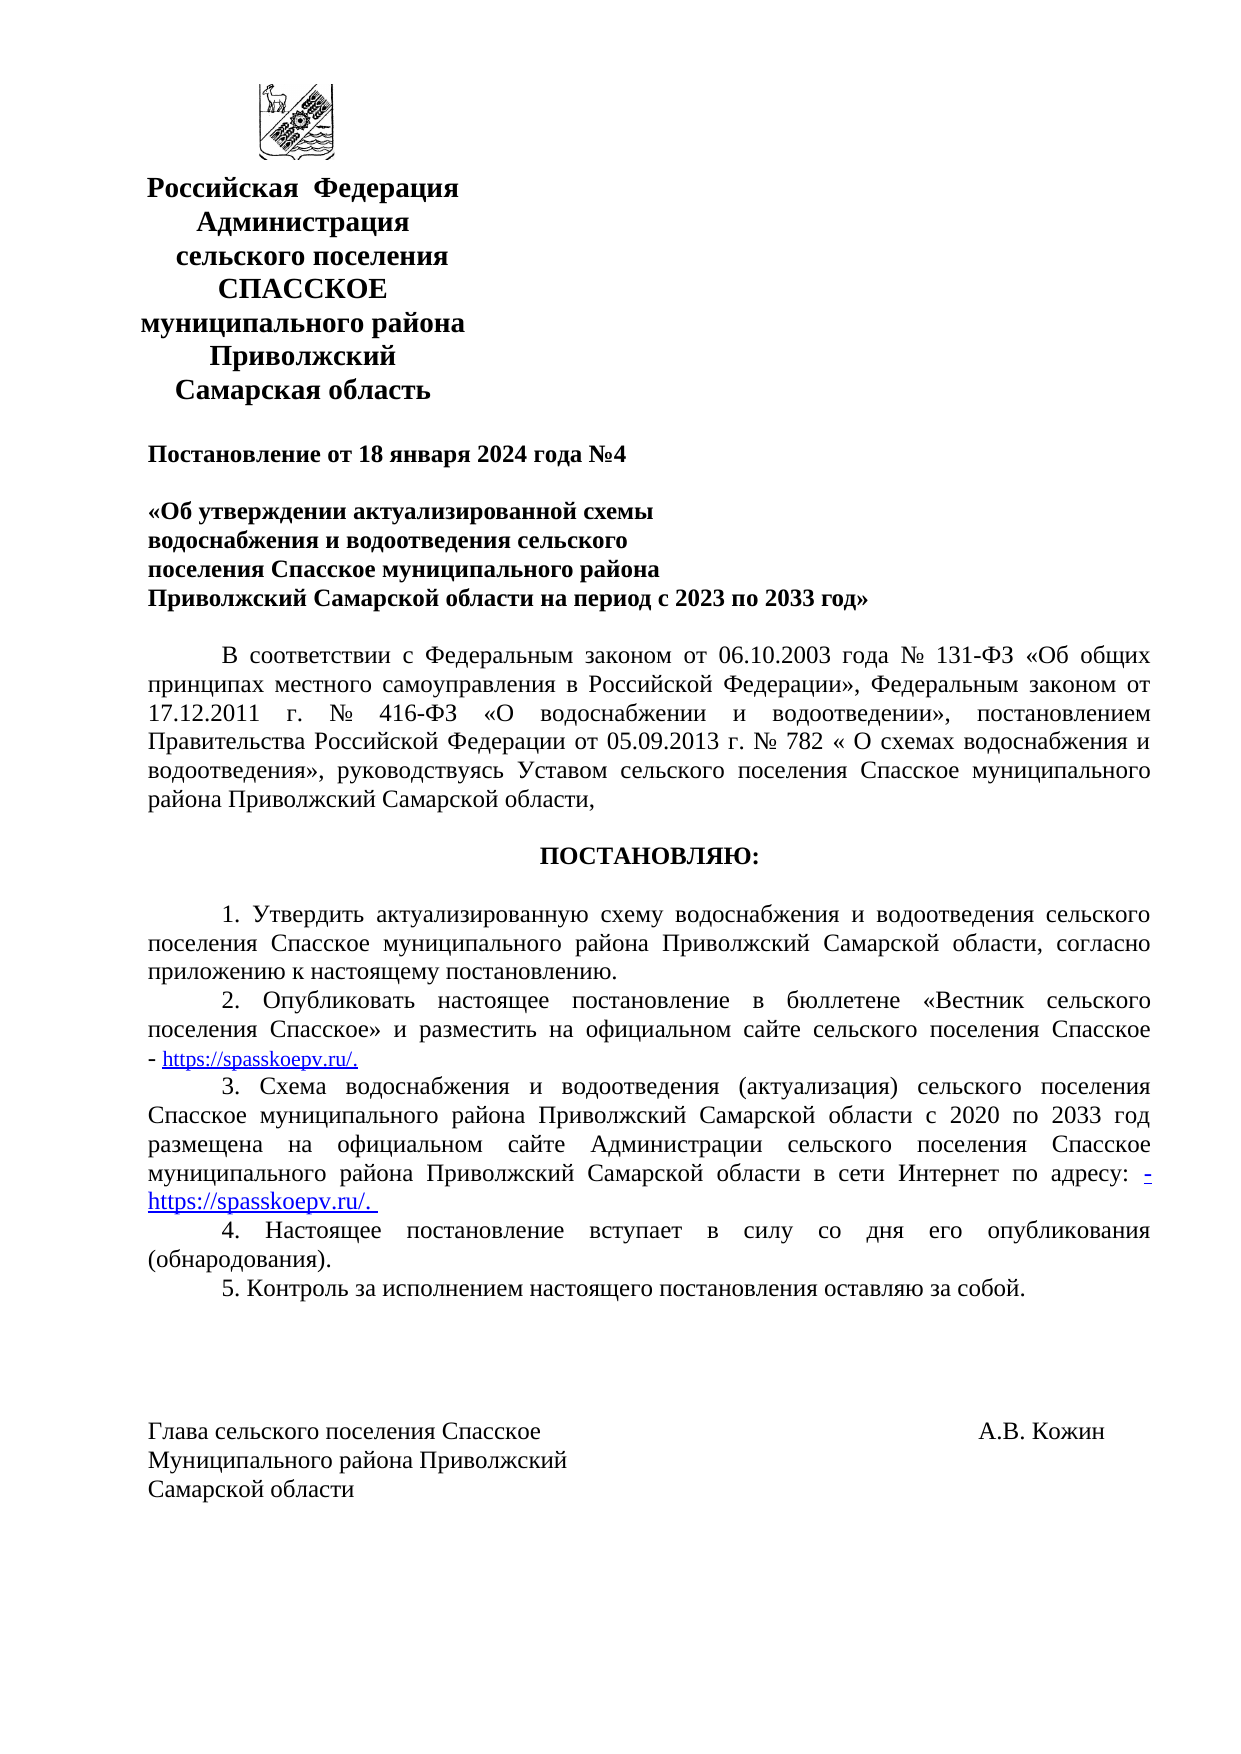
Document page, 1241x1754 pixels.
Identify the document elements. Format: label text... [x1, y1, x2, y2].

text 4. Настоящее постановление вступает в силу со дня его опубликования (обнародования). [148, 1215, 1152, 1273]
text Приволжский [73, 338, 533, 372]
text 3. Схема водоснабжения и водоотведения (актуализация) сельского поселения Спасское муниципального района Приволжский Самарской области с 2020 по 2033 год размещена на официальном сайте Администрации сельского поселения Спасское муниципального района Приволжский Самарской области в сети Интернет по адресу: - https://spasskoepv.ru/. [148, 1071, 1152, 1215]
text «Об утверждении актуализированной схемы [148, 496, 1152, 525]
text СПАССКОЕ [73, 271, 533, 305]
text В соответствии с Федеральным законом от 06.10.2003 года № 131-ФЗ «Об общих принципах местного самоуправления в Российской Федерации», Федеральным законом от 17.12.2011 г. № 416-ФЗ «О водоснабжении и водоотведении», постановлением Правительства Российской Федерации от 05.09.2013 г. № 782 « О схемах водоснабжения и водоотведения», руководствуясь Уставом сельского поселения Спасское муниципального района Приволжский Самарской области, [148, 640, 1152, 813]
text 2. Опубликовать настоящее постановление в бюллетене «Вестник сельского поселения Спасское» и разместить на официальном сайте сельского поселения Спасское - https://spasskoepv.ru/. [148, 985, 1152, 1071]
text 1. Утвердить актуализированную схему водоснабжения и водоотведения сельского поселения Спасское муниципального района Приволжский Самарской области, согласно приложению к настоящему постановлению. [148, 899, 1152, 985]
text Самарской области [148, 1474, 1152, 1503]
text Муниципального района Приволжский [148, 1445, 1152, 1474]
text сельского поселения [73, 238, 533, 271]
text ПОСТАНОВЛЯЮ: [148, 841, 1152, 870]
text 5. Контроль за исполнением настоящего постановления оставляю за собой. [148, 1273, 1152, 1301]
text Самарская область [73, 372, 533, 405]
text Постановление от 18 января 2024 года №4 [148, 439, 1152, 468]
text Глава сельского поселения Спасское А.В. Кожин [148, 1416, 1152, 1445]
text муниципального района [73, 305, 533, 338]
text Российская Федерация [73, 171, 533, 204]
text Приволжский Самарской области на период с 2023 по 2033 год» [148, 583, 1152, 611]
text поселения Спасское муниципального района [148, 554, 1152, 583]
text водоснабжения и водоотведения сельского [148, 525, 1152, 554]
text Администрация [73, 204, 533, 238]
